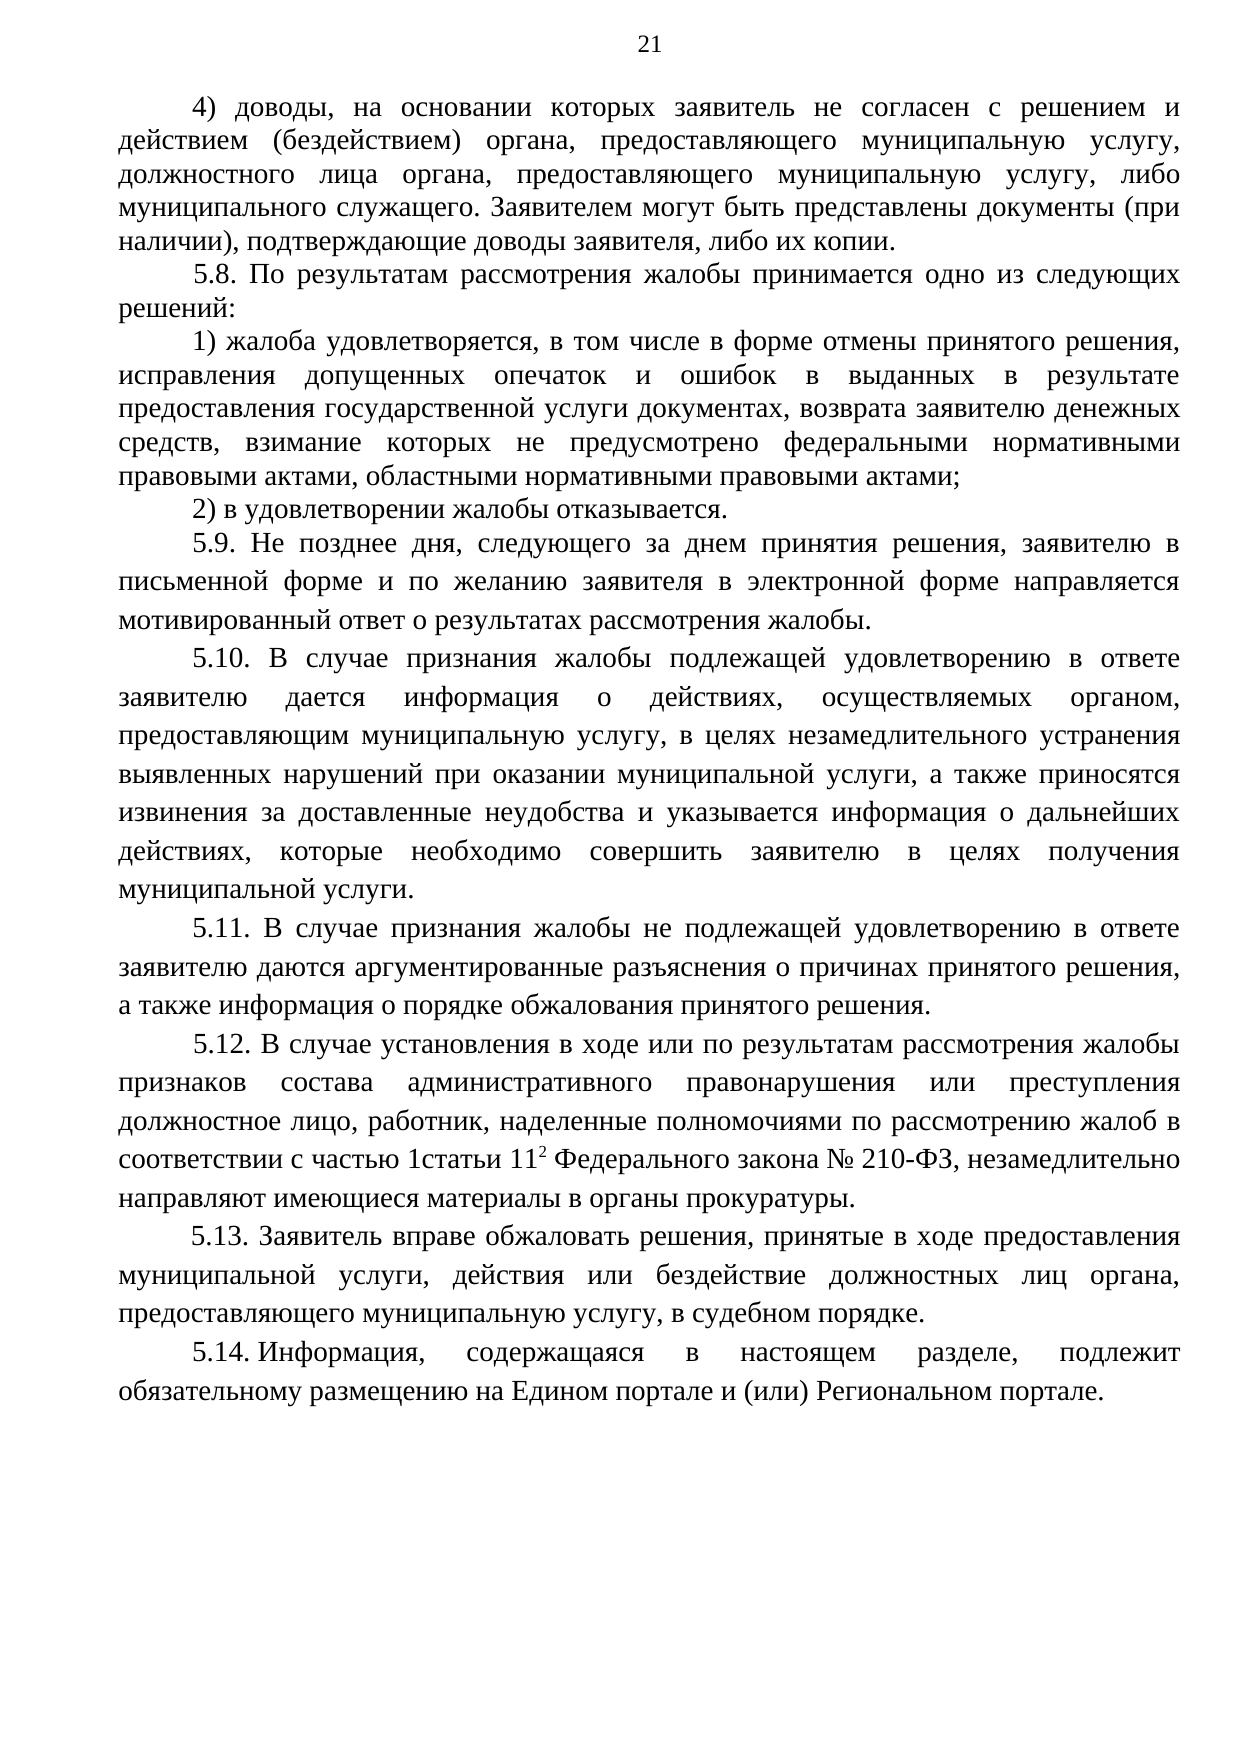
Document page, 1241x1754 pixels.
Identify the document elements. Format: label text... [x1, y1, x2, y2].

text 5.8. По результатам рассмотрения жалобы принимается одно из следующих решений: [118, 256, 1181, 323]
text 4) доводы, на основании которых заявитель не согласен с решением и действием (бездействием) органа, предоставляющего муниципальную услугу, должностного лица органа, предоставляющего муниципальную услугу, либо муниципального служащего. Заявителем могут быть представлены документы (при наличии), подтверждающие доводы заявителя, либо их копии. [118, 89, 1181, 256]
text 5.10. В случае признания жалобы подлежащей удовлетворению в ответе заявителю дается информация о действиях, осуществляемых органом, предоставляющим муниципальную услугу, в целях незамедлительного устранения выявленных нарушений при оказании муниципальной услуги, а также приносятся извинения за доставленные неудобства и указывается информация о дальнейших действиях, которые необходимо совершить заявителю в целях получения муниципальной услуги. [118, 640, 1181, 905]
text 5.11. В случае признания жалобы не подлежащей удовлетворению в ответе заявителю даются аргументированные разъяснения о причинах принятого решения, а также информация о порядке обжалования принятого решения. [118, 910, 1181, 1021]
text 1) жалоба удовлетворяется, в том числе в форме отмены принятого решения, исправления допущенных опечаток и ошибок в выданных в результате предоставления государственной услуги документах, возврата заявителю денежных средств, взимание которых не предусмотрено федеральными нормативными правовыми актами, областными нормативными правовыми актами; [118, 323, 1181, 491]
text 5.13. Заявитель вправе обжаловать решения, принятые в ходе предоставления муниципальной услуги, действия или бездействие должностных лиц органа, предоставляющего муниципальную услугу, в судебном порядке. [118, 1218, 1181, 1329]
text 5.12. В случае установления в ходе или по результатам рассмотрения жалобы признаков состава административного правонарушения или преступления должностное лицо, работник, наделенные полномочиями по рассмотрению жалоб в соответствии с частью 1статьи 112 Федерального закона № 210-ФЗ, незамедлительно направляют имеющиеся материалы в органы прокуратуры. [118, 1026, 1181, 1213]
text 2) в удовлетворении жалобы отказывается. [118, 491, 1181, 525]
text 5.9. Не позднее дня, следующего за днем принятия решения, заявителю в письменной форме и по желанию заявителя в электронной форме направляется мотивированный ответ о результатах рассмотрения жалобы. [118, 525, 1181, 635]
text 5.14. Информация, содержащаяся в настоящем разделе, подлежит обязательному размещению на Едином портале и (или) Региональном портале. [118, 1334, 1181, 1406]
